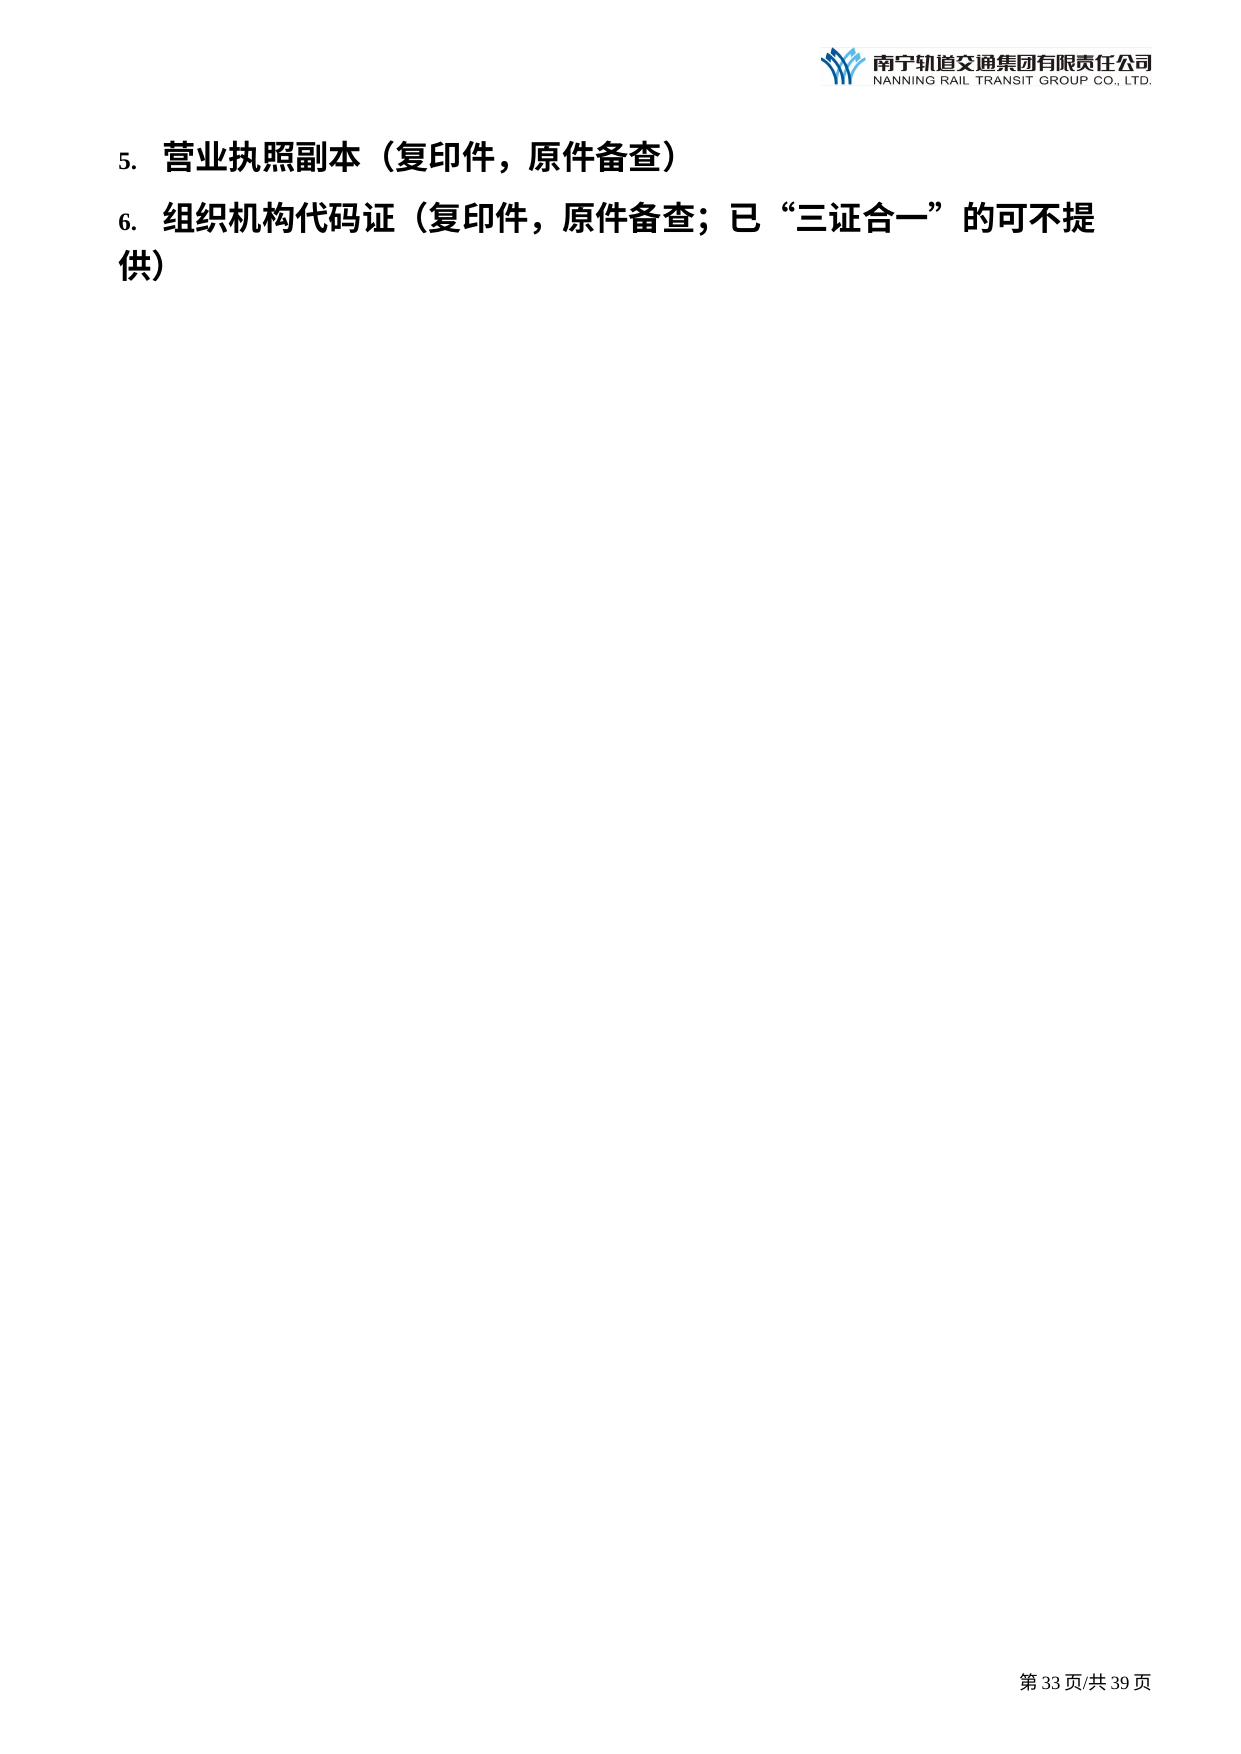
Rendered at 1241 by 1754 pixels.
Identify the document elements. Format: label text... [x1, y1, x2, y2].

subtitle 营业执照副本（复印件，原件备查） [118, 131, 1152, 179]
picture [820, 47, 1152, 86]
subtitle 组织机构代码证（复印件，原件备查；已“三证合一”的可不提供） [118, 191, 1152, 288]
